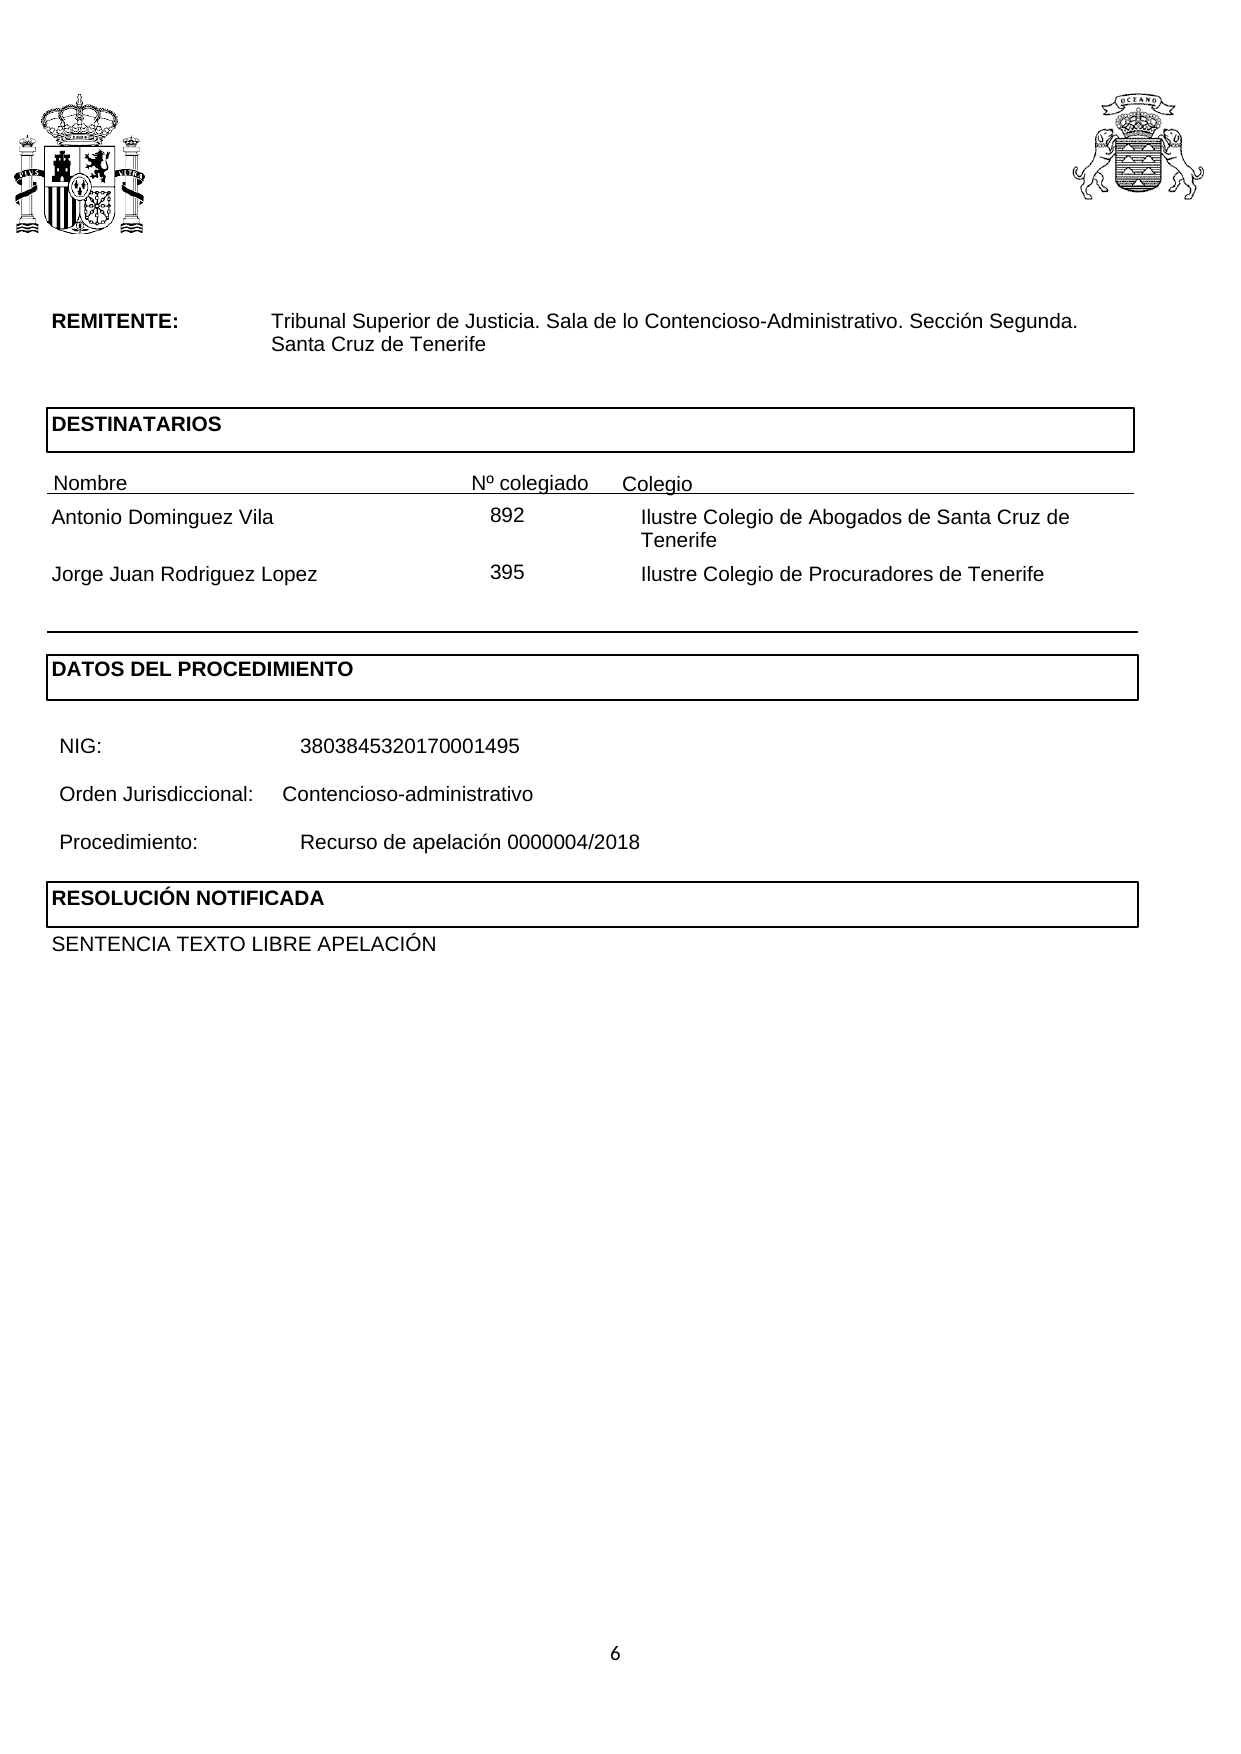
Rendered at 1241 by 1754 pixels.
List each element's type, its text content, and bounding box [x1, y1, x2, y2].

text REMITENTE: Tribunal Superior de Justicia. Sala de lo Contencioso-Administrativo. Sección Segunda. [51, 309, 1230, 333]
text Procedimiento: Recurso de apelación 0000004/2018 [59, 830, 1230, 854]
text Nombre Nº colegiado Colegio [47, 471, 1230, 496]
table_cell Jorge Juan Rodriguez Lopez [47, 530, 404, 631]
text 6 [0, 1641, 1230, 1666]
table_cell 395 [404, 530, 583, 631]
text Santa Cruz de Tenerife [271, 333, 1230, 356]
picture [1070, 89, 1218, 224]
text Orden Jurisdiccional: Contencioso-administrativo [59, 782, 1230, 806]
text DATOS DEL PROCEDIMIENTO [51, 657, 1230, 681]
text SENTENCIA TEXTO LIBRE APELACIÓN [51, 932, 1230, 956]
text DESTINATARIOS [51, 412, 1230, 436]
picture [2, 86, 157, 241]
table_header 892 [404, 496, 583, 530]
table_header Antonio Dominguez Vila [47, 496, 404, 530]
text RESOLUCIÓN NOTIFICADA [51, 886, 1230, 910]
text NIG: 3803845320170001495 [59, 734, 1230, 758]
table_header Ilustre Colegio de Abogados de Santa Cruz de [583, 496, 1138, 530]
table_cell Tenerife Ilustre Colegio de Procuradores de Tenerife [583, 530, 1138, 631]
